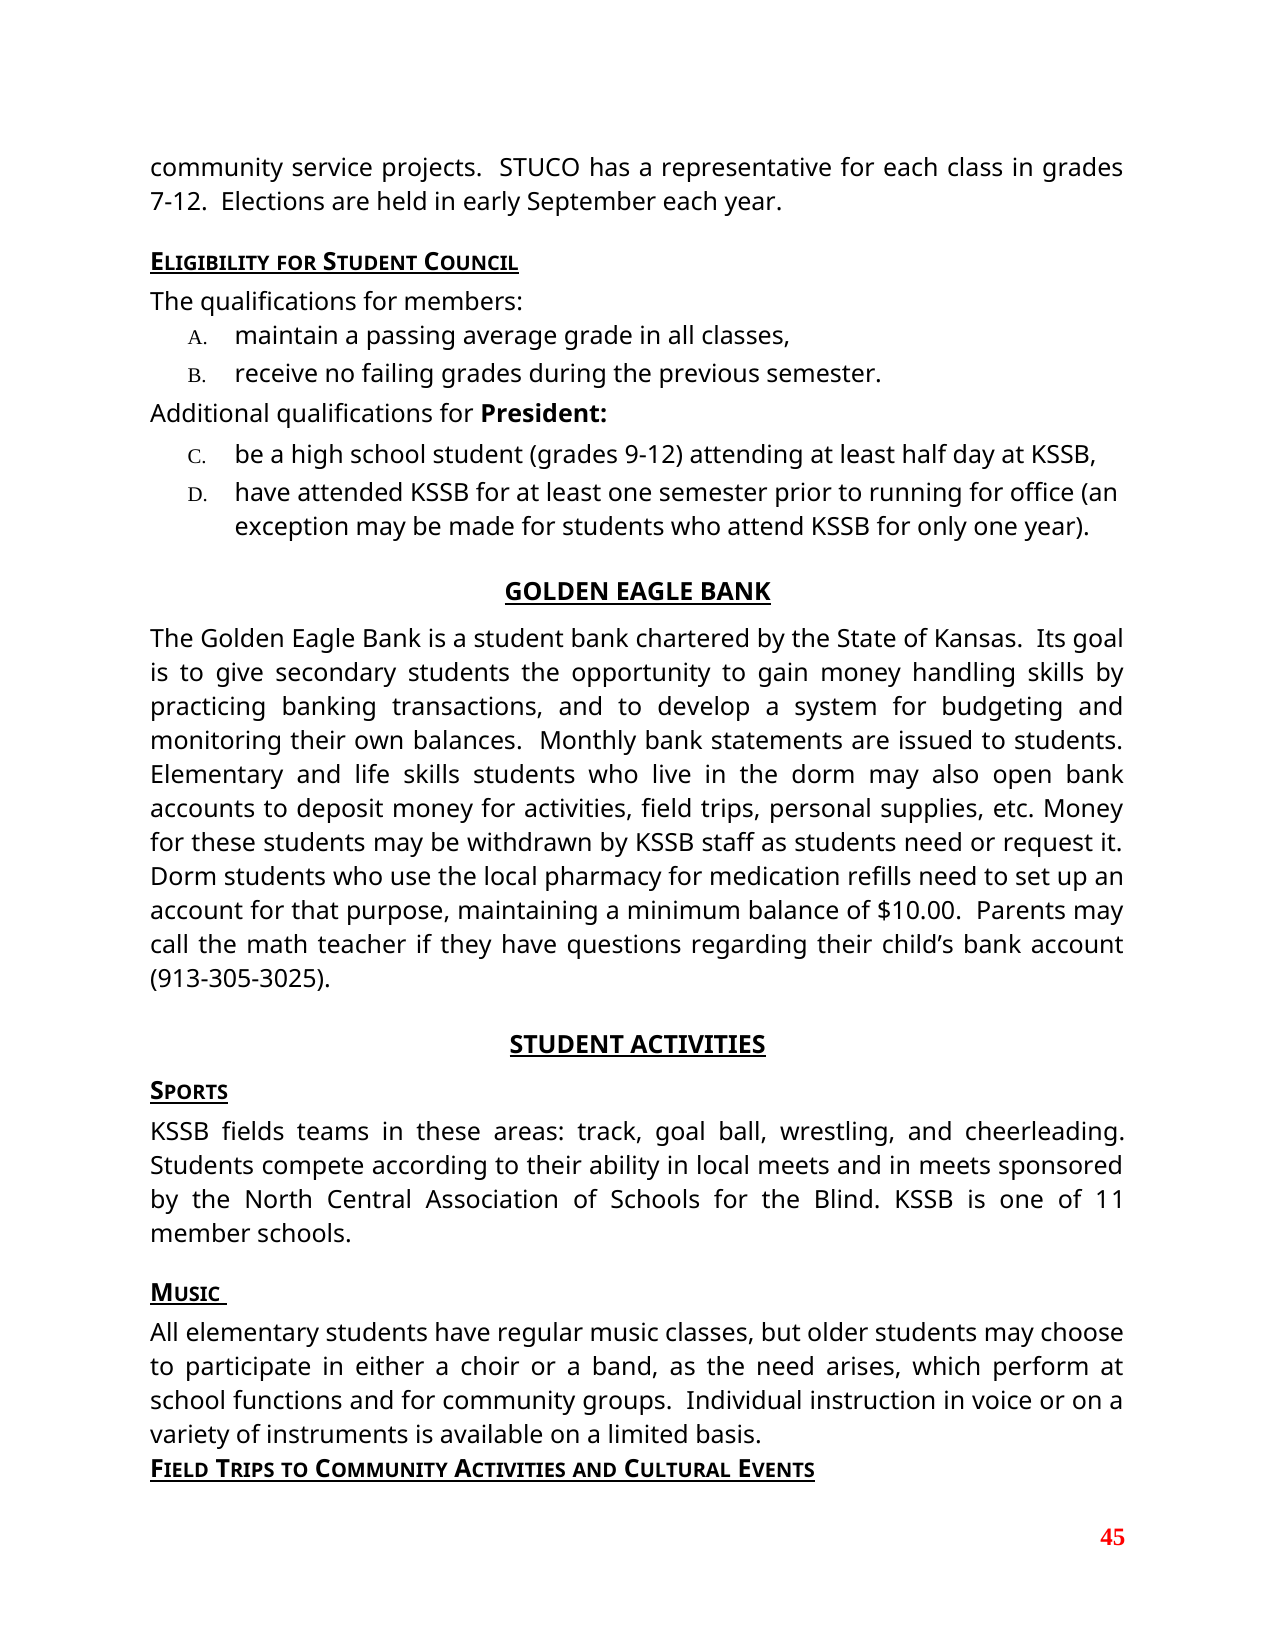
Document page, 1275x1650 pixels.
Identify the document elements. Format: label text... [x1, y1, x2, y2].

text STUDENT ACTIVITIES [150, 1026, 1125, 1061]
text Sports [150, 1073, 1125, 1107]
text KSSB fields teams in these areas: track, goal ball, wrestling, and cheerleading. Students compete according to their ability in local meets and in meets sponsored by the North Central Association of Schools for the Blind. KSSB is one of 11 member schools. [150, 1113, 1125, 1249]
subtitle GOLDEN EAGLE BANK [150, 574, 1125, 608]
list receive no failing grades during the previous semester. [187, 356, 1125, 390]
text Music [150, 1274, 1125, 1309]
list be a high school student (grades 9-12) attending at least half day at KSSB, [187, 436, 1125, 470]
list have attended KSSB for at least one semester prior to running for office (an exception may be made for students who attend KSSB for only one year). [187, 474, 1125, 543]
list maintain a passing average grade in all classes, [187, 317, 1125, 352]
text The qualifications for members: [150, 283, 1125, 317]
text Additional qualifications for President: [150, 396, 1125, 430]
text Eligibility for Student Council [150, 243, 1125, 277]
text All elementary students have regular music classes, but older students may choose to participate in either a choir or a band, as the need arises, which perform at school functions and for community groups. Individual instruction in voice or on a variety of instruments is available on a limited basis. [150, 1315, 1125, 1451]
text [150, 150, 1125, 218]
text The Golden Eagle Bank is a student bank chartered by the State of Kansas. Its goal is to give secondary students the opportunity to gain money handling skills by practicing banking transactions, and to develop a system for budgeting and monitoring their own balances. Monthly bank statements are issued to students. Elementary and life skills students who live in the dorm may also open bank accounts to deposit money for activities, field trips, personal supplies, etc. Money for these students may be withdrawn by KSSB staff as students need or request it. Dorm students who use the local pharmacy for medication refills need to set up an account for that purpose, maintaining a minimum balance of $10.00. Parents may call the math teacher if they have questions regarding their child’s bank account (913-305-3025). [150, 621, 1125, 995]
text Field Trips to Community Activities and Cultural Events [150, 1451, 1125, 1485]
